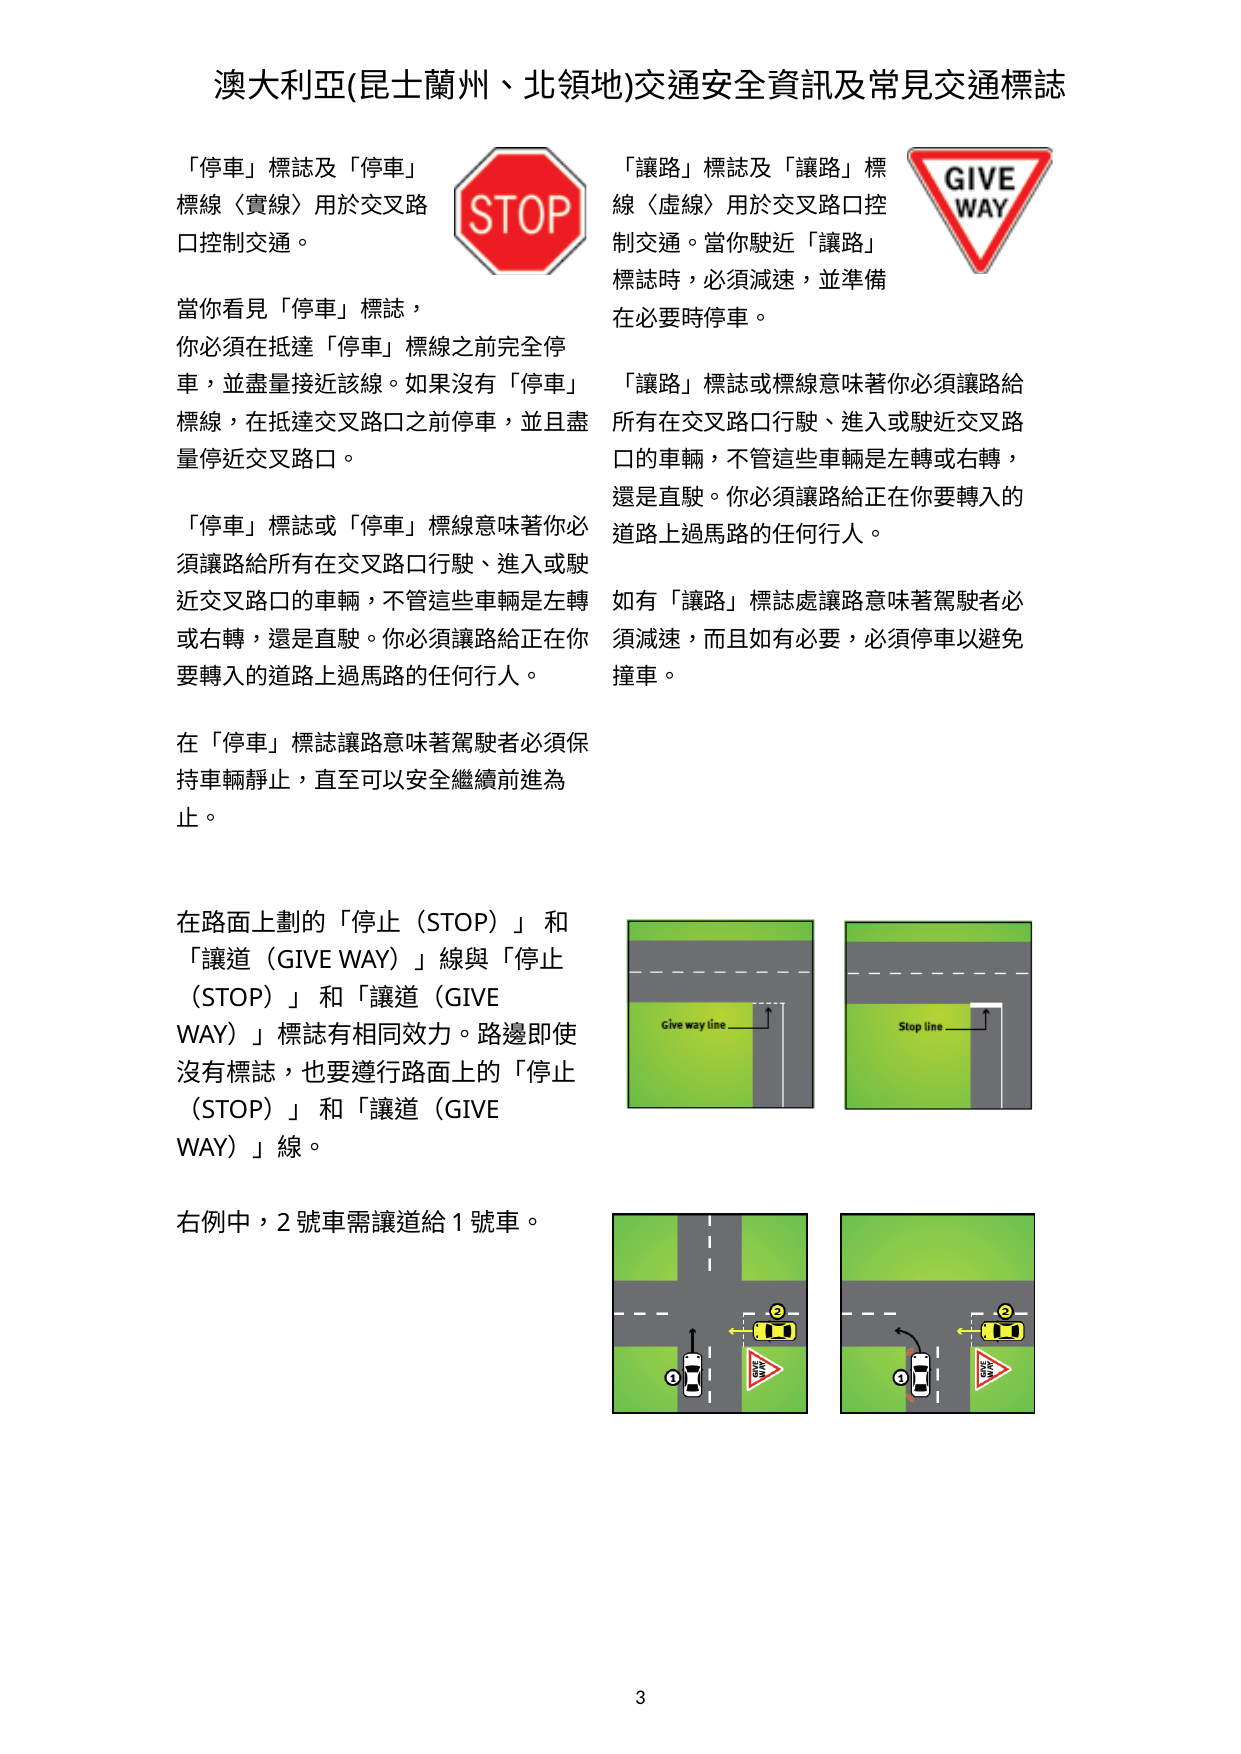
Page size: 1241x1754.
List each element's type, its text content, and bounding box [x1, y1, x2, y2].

picture [612, 912, 1042, 1116]
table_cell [601, 148, 1053, 902]
table_cell 在路面上劃的「停止（STOP）」 和「讓道（GIVE WAY）」線與「停止（STOP）」 和「讓道（GIVE WAY）」標誌有相同效力。路邊即使沒有標誌，也要遵行路面上的「停止（STOP）」 和「讓道（GIVE WAY）」線。 [165, 902, 601, 1202]
table_cell 右例中，2號車需讓道給1號車。 [165, 1202, 601, 1427]
picture [612, 1213, 1035, 1414]
table_cell [601, 902, 1053, 1202]
table_cell [601, 1202, 1053, 1427]
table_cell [165, 148, 601, 902]
